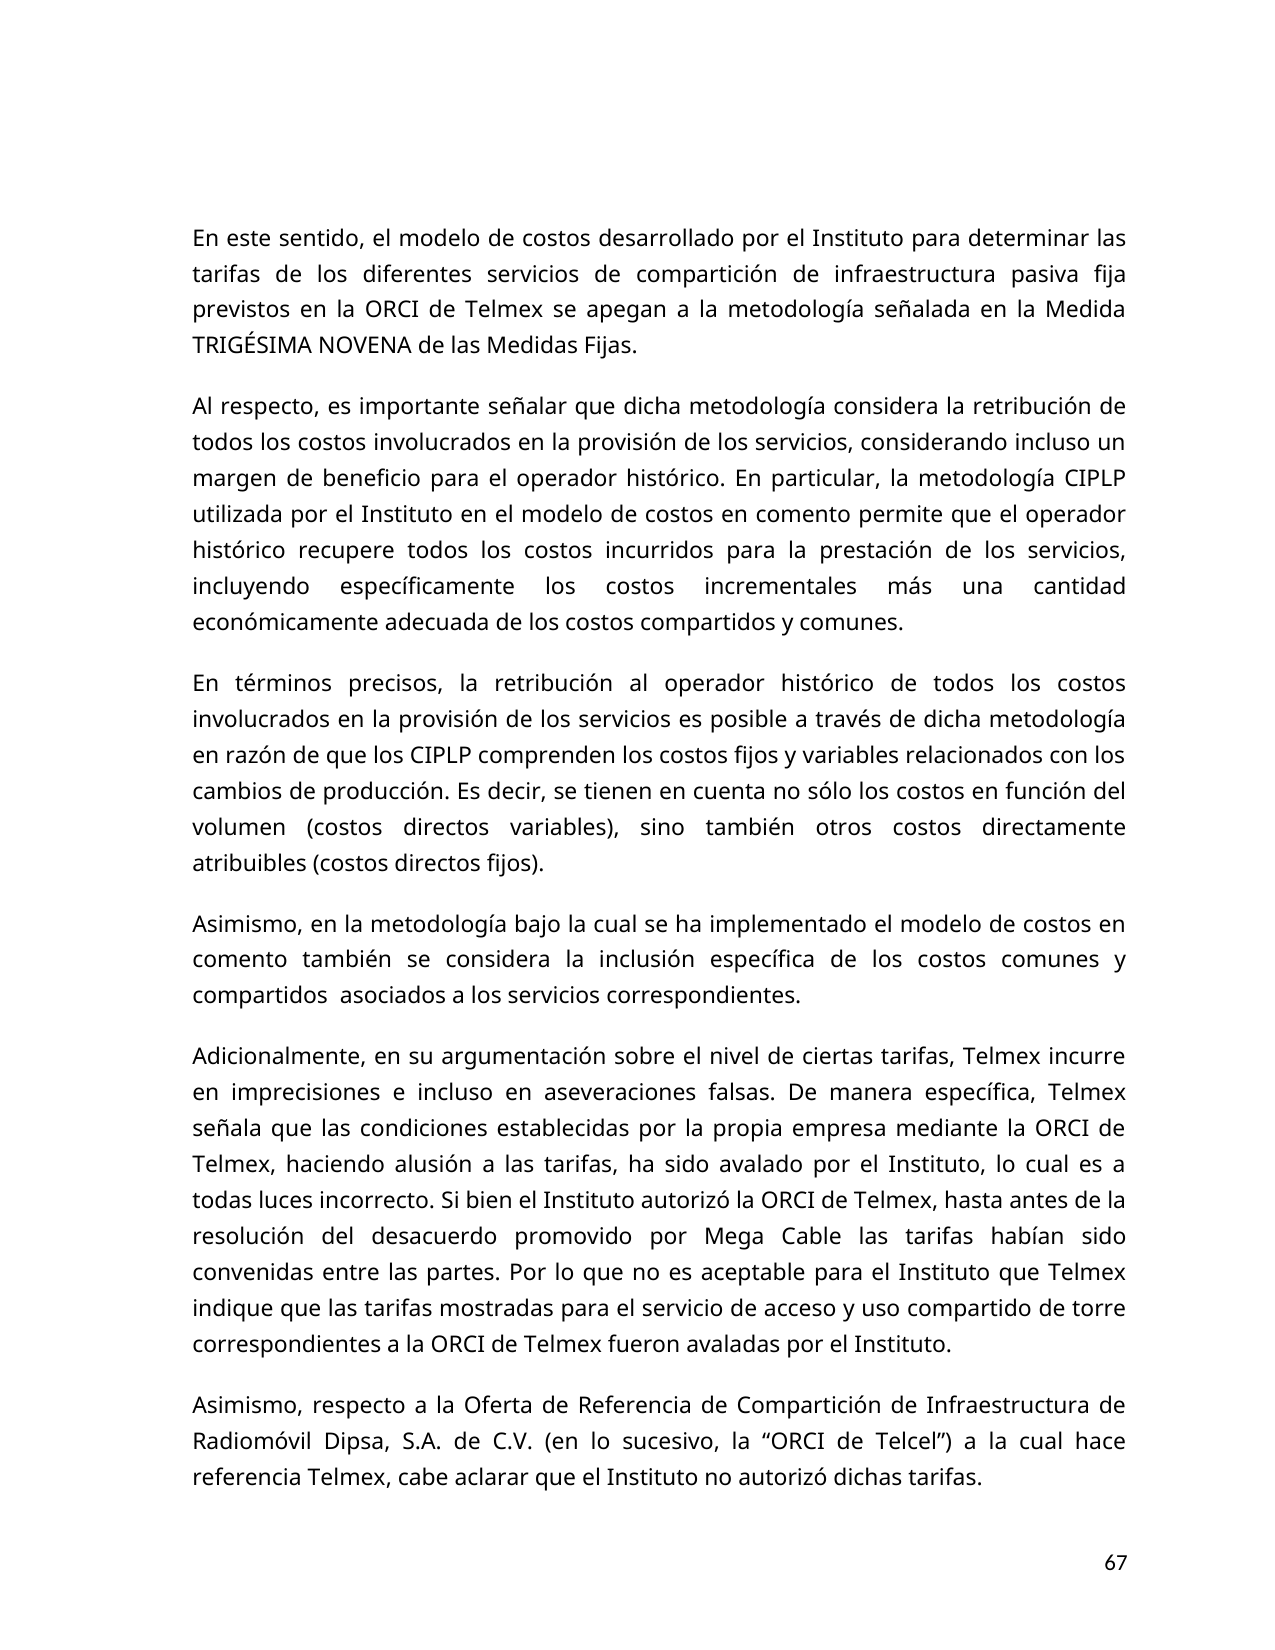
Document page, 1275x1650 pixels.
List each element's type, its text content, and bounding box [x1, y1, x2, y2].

text En términos precisos, la retribución al operador histórico de todos los costos involucrados en la provisión de los servicios es posible a través de dicha metodología en razón de que los CIPLP comprenden los costos fijos y variables relacionados con los cambios de producción. Es decir, se tienen en cuenta no sólo los costos en función del volumen (costos directos variables), sino también otros costos directamente atribuibles (costos directos fijos). [192, 667, 1127, 878]
text Al respecto, es importante señalar que dicha metodología considera la retribución de todos los costos involucrados en la provisión de los servicios, considerando incluso un margen de beneficio para el operador histórico. En particular, la metodología CIPLP utilizada por el Instituto en el modelo de costos en comento permite que el operador histórico recupere todos los costos incurridos para la prestación de los servicios, incluyendo específicamente los costos incrementales más una cantidad económicamente adecuada de los costos compartidos y comunes. [192, 390, 1127, 637]
text Asimismo, en la metodología bajo la cual se ha implementado el modelo de costos en comento también se considera la inclusión específica de los costos comunes y compartidos asociados a los servicios correspondientes. [192, 907, 1127, 1011]
text En este sentido, el modelo de costos desarrollado por el Instituto para determinar las tarifas de los diferentes servicios de compartición de infraestructura pasiva fija previstos en la ORCI de Telmex se apegan a la metodología señalada en la Medida TRIGÉSIMA NOVENA de las Medidas Fijas. [192, 222, 1127, 361]
text Asimismo, respecto a la Oferta de Referencia de Compartición de Infraestructura de Radiomóvil Dipsa, S.A. de C.V. (en lo sucesivo, la “ORCI de Telcel”) a la cual hace referencia Telmex, cabe aclarar que el Instituto no autorizó dichas tarifas. [192, 1389, 1127, 1492]
text Adicionalmente, en su argumentación sobre el nivel de ciertas tarifas, Telmex incurre en imprecisiones e incluso en aseveraciones falsas. De manera específica, Telmex señala que las condiciones establecidas por la propia empresa mediante la ORCI de Telmex, haciendo alusión a las tarifas, ha sido avalado por el Instituto, lo cual es a todas luces incorrecto. Si bien el Instituto autorizó la ORCI de Telmex, hasta antes de la resolución del desacuerdo promovido por Mega Cable las tarifas habían sido convenidas entre las partes. Por lo que no es aceptable para el Instituto que Telmex indique que las tarifas mostradas para el servicio de acceso y uso compartido de torre correspondientes a la ORCI de Telmex fueron avaladas por el Instituto. [192, 1040, 1127, 1359]
